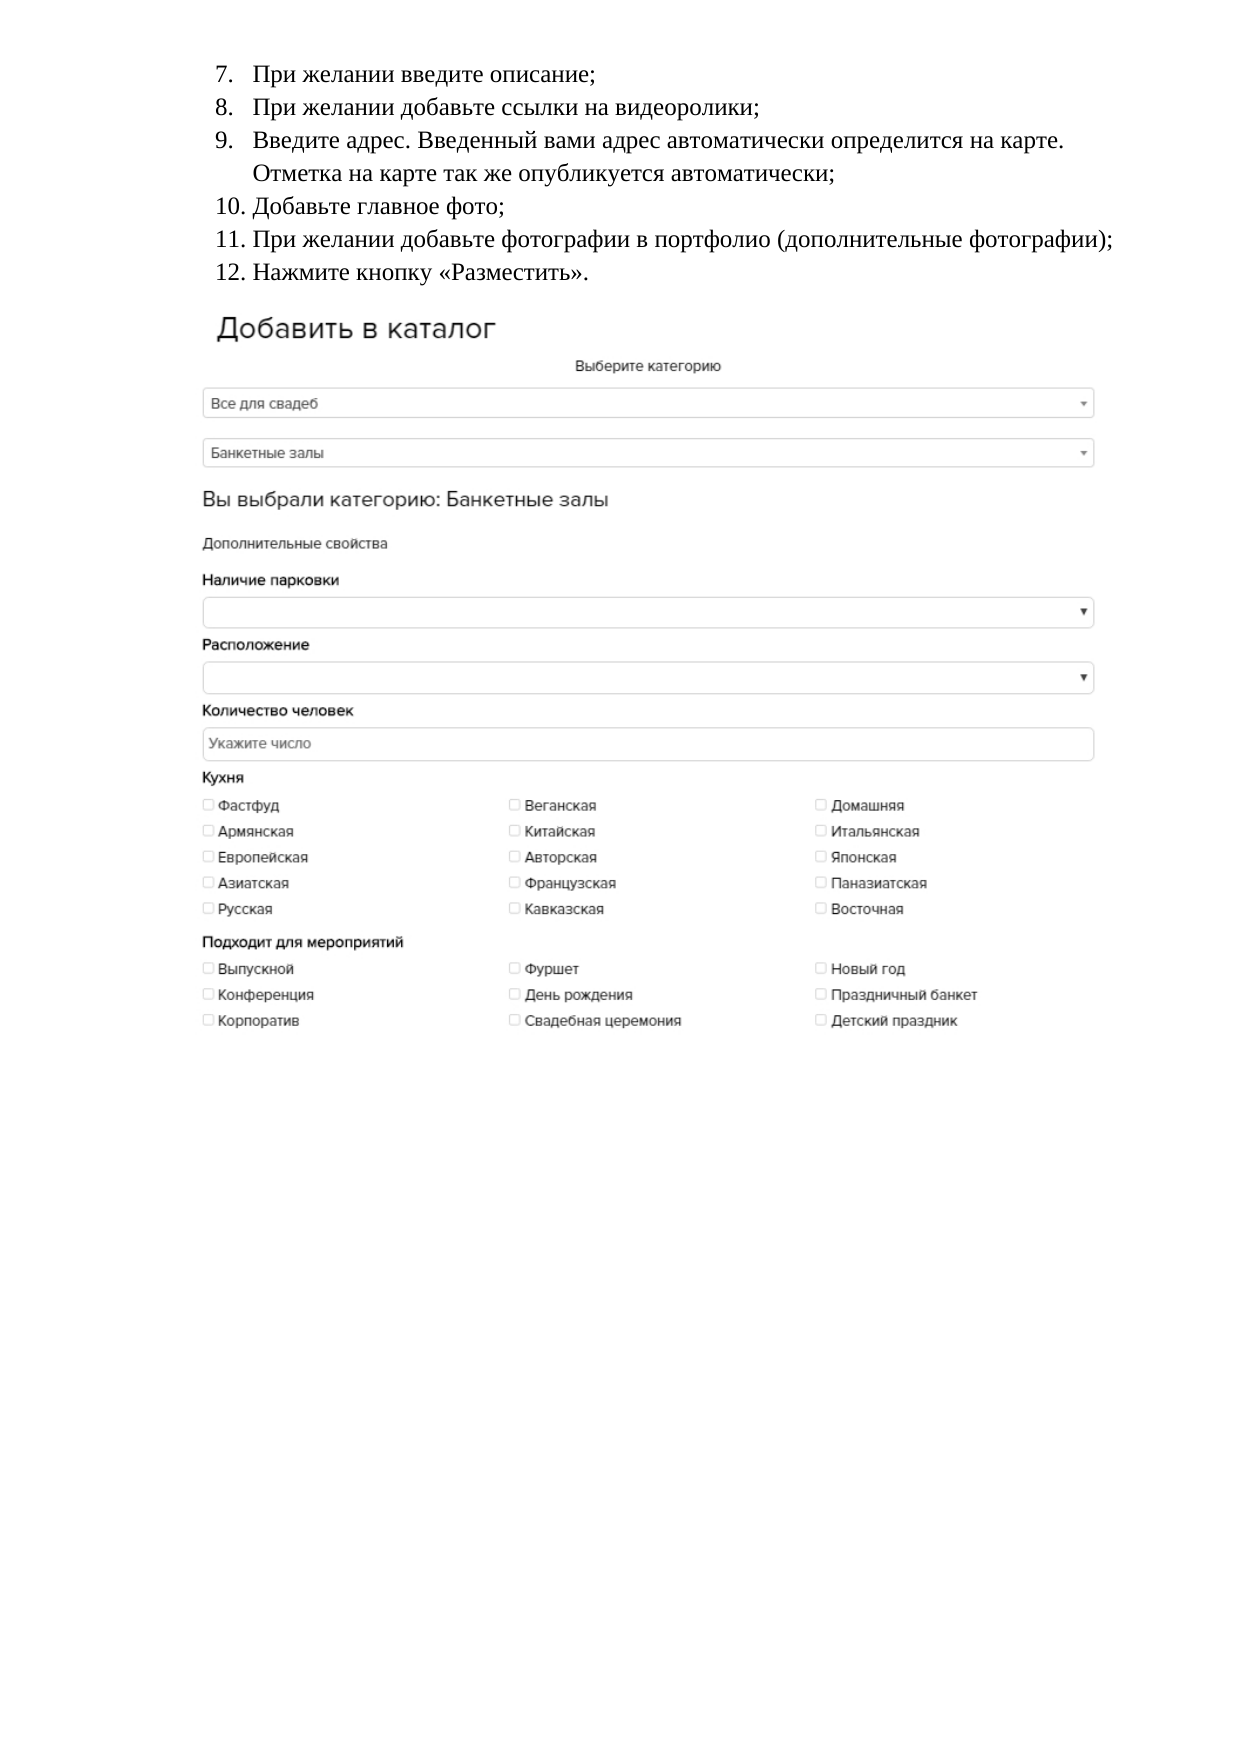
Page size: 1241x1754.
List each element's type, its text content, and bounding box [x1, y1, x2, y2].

list Нажмите кнопку «Разместить». [215, 257, 1152, 286]
list Добавьте главное фото; [215, 191, 1152, 220]
list Введите адрес. Введенный вами адрес автоматически определится на карте. Отметка на карте так же опубликуется автоматически; [215, 125, 1152, 187]
list При желании введите описание; [215, 59, 1152, 88]
list При желании добавьте фотографии в портфолио (дополнительные фотографии); [215, 224, 1152, 253]
picture [177, 311, 1152, 1040]
list При желании добавьте ссылки на видеоролики; [215, 92, 1152, 121]
